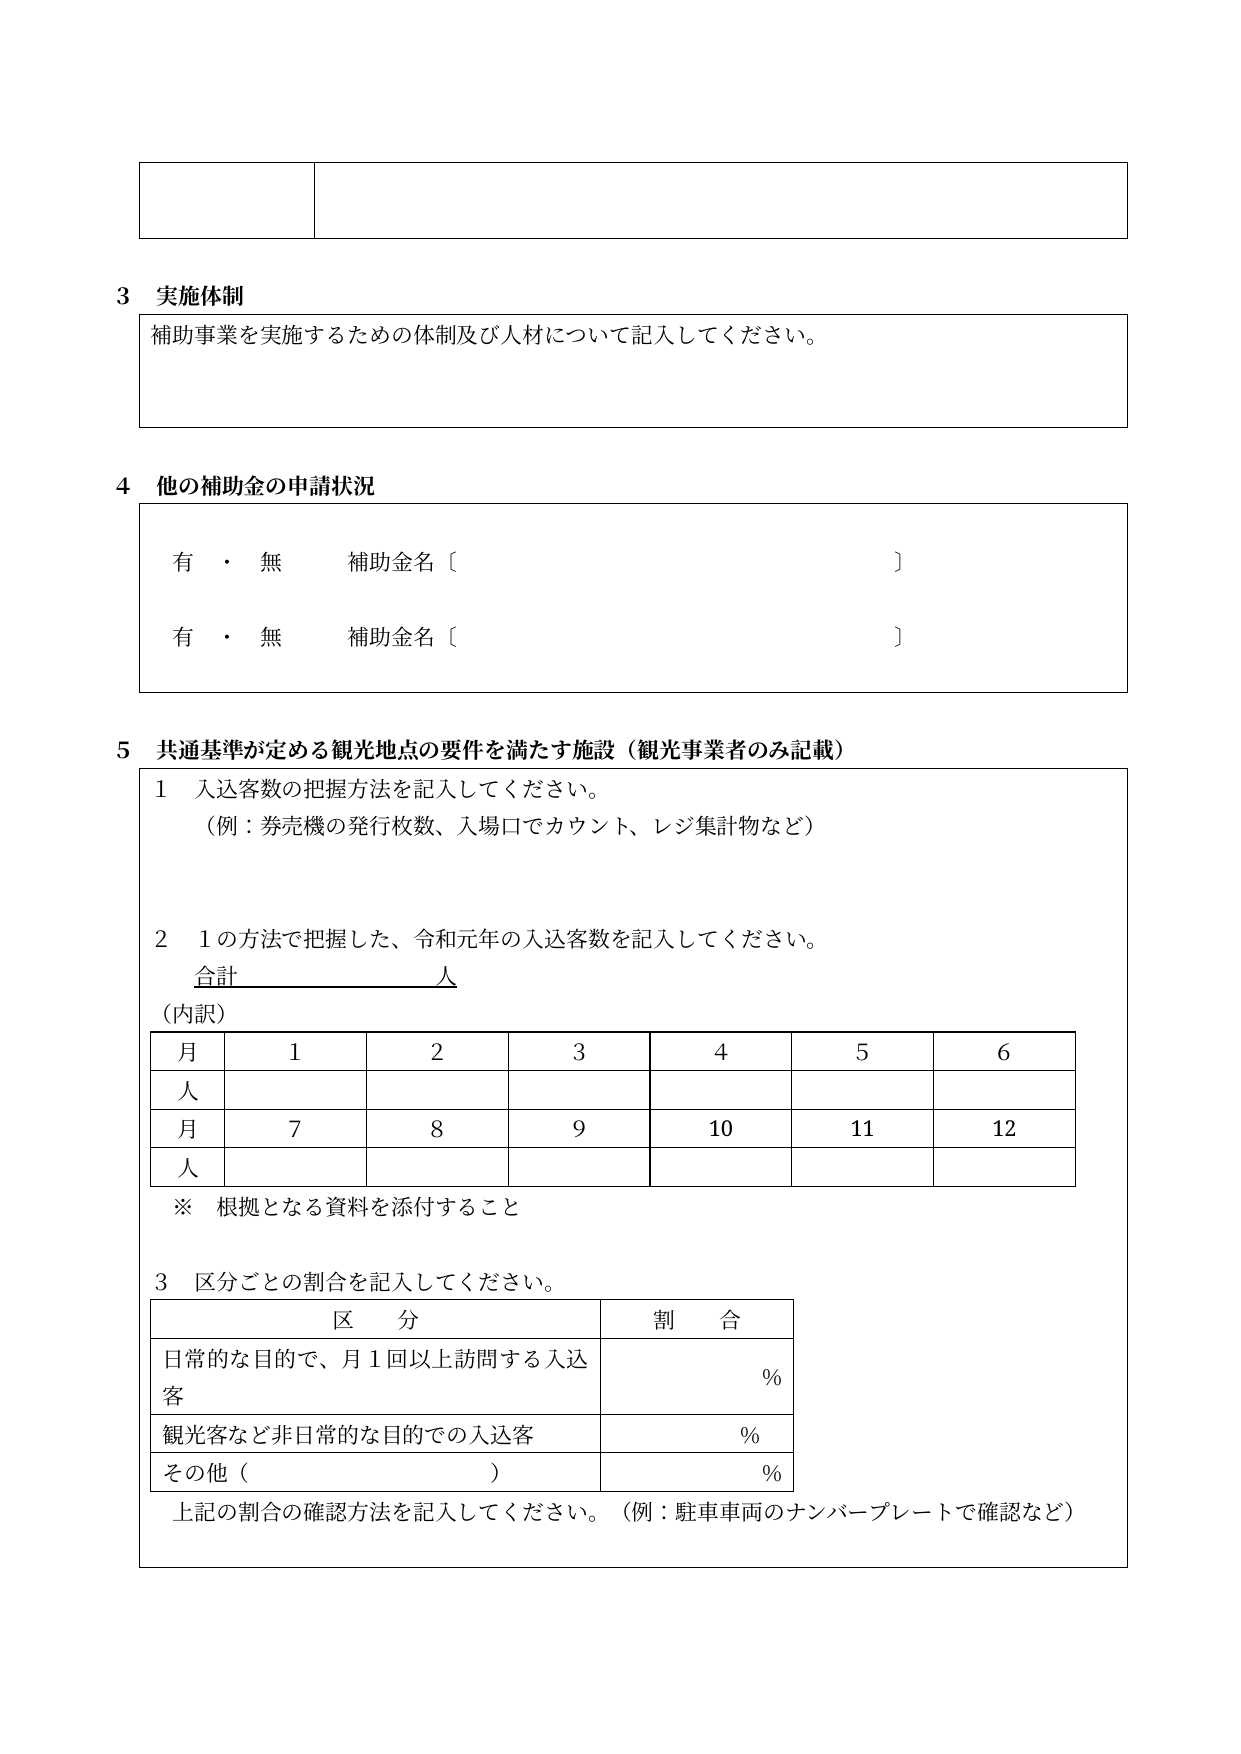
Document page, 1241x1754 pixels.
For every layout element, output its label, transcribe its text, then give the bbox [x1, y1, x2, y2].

text ３ 実施体制 [112, 276, 1128, 314]
table_header 補助事業を実施するための体制及び人材について記入してください。 [140, 315, 1127, 427]
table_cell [315, 163, 1127, 238]
table_header 有 ・ 無 補助金名〔 〕 有 ・ 無 補助金名〔 〕 [140, 504, 1127, 692]
text ４ 他の補助金の申請状況 [112, 466, 1128, 503]
table_header １ 入込客数の把握方法を記入してください。 （例：券売機の発行枚数、入場口でカウント、レジ集計物など） ２ １の方法で把握した、令和元年の入込客数を記入してください。 合計 人 （内訳） ※ 根拠となる資料を添付すること ３ 区分ごとの割合を記入してください。 上記の割合の確認方法を記入してください。（例：駐車車両のナンバープレートで確認など） [140, 769, 1127, 1567]
text ５ 共通基準が定める観光地点の要件を満たす施設（観光事業者のみ記載） [112, 730, 1128, 768]
